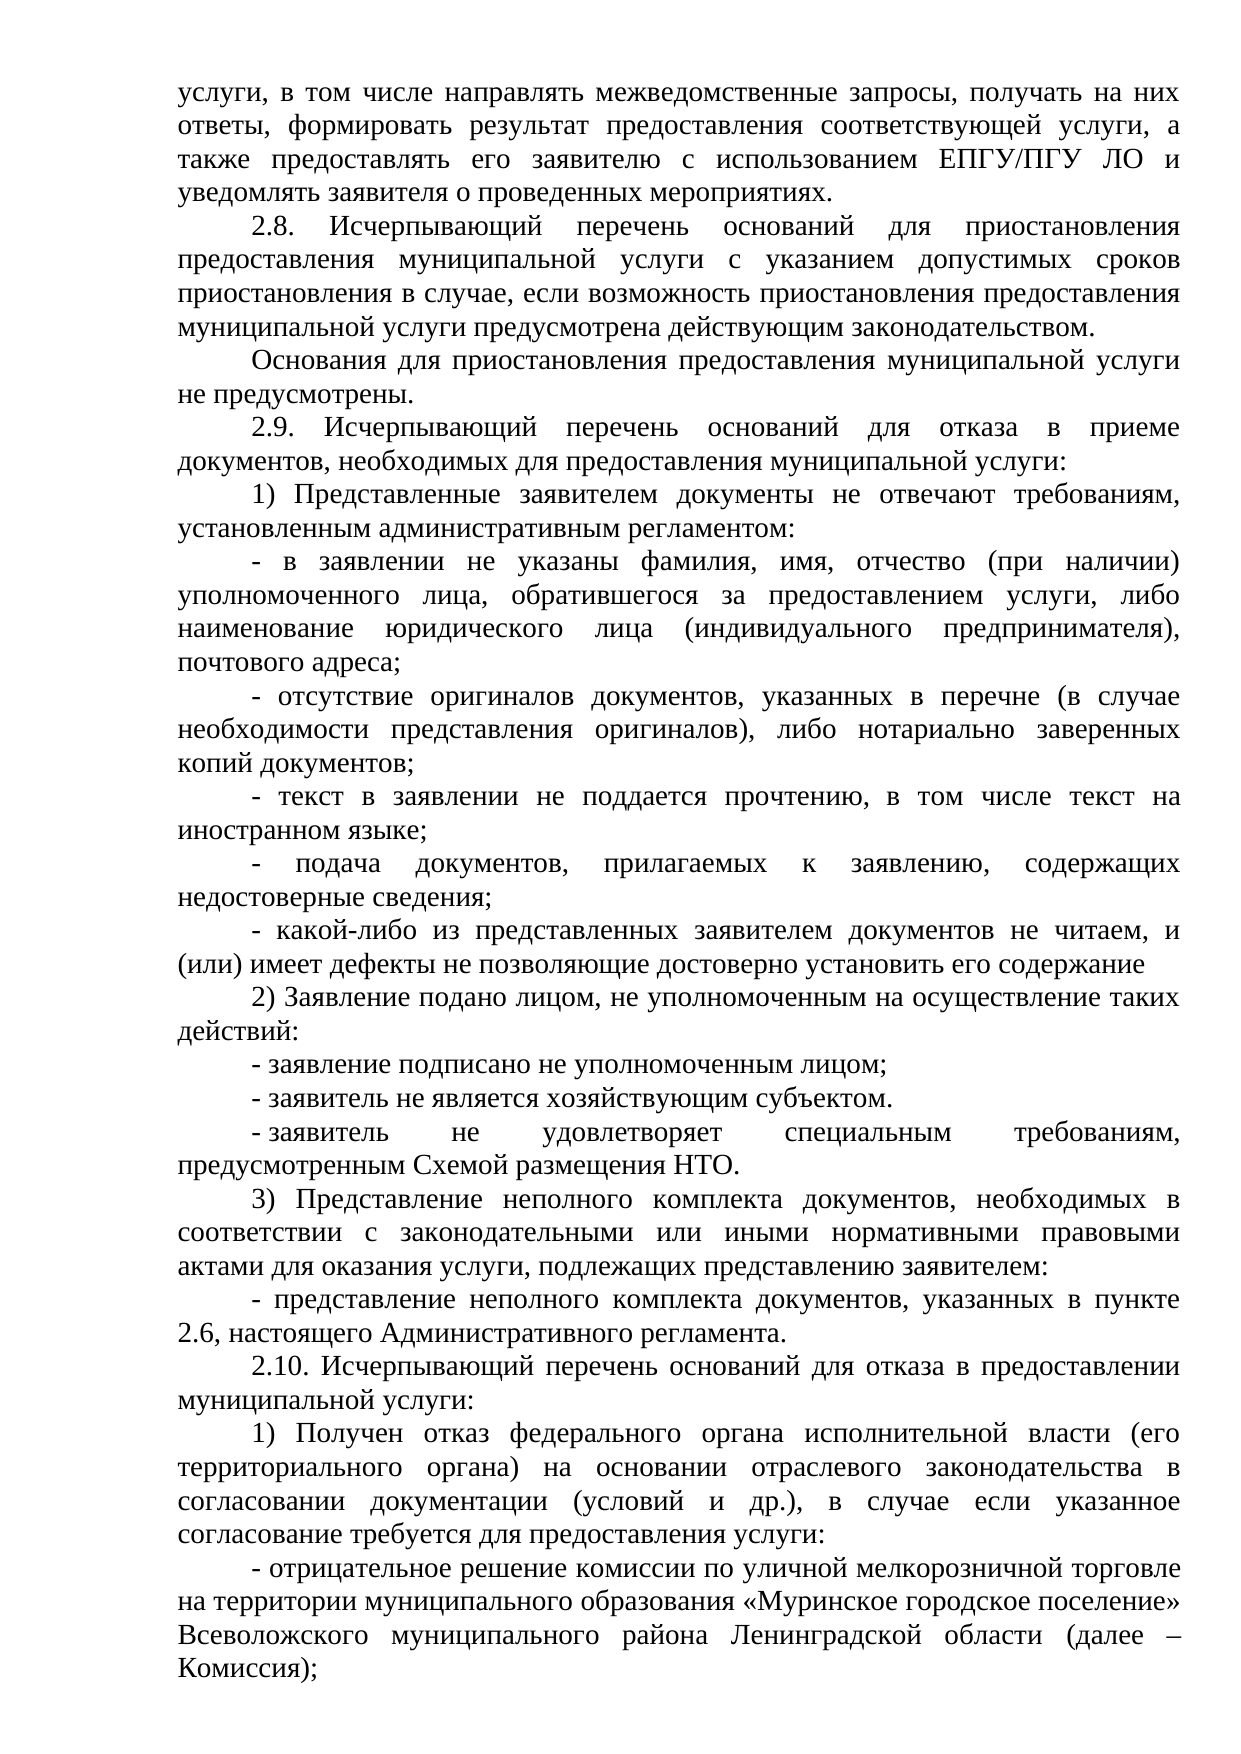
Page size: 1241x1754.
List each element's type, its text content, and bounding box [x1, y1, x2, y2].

text 2.8. Исчерпывающий перечень оснований для приостановления предоставления муниципальной услуги с указанием допустимых сроков приостановления в случае, если возможность приостановления предоставления муниципальной услуги предусмотрена действующим законодательством. [177, 208, 1181, 342]
text - отсутствие оригиналов документов, указанных в перечне (в случае необходимости представления оригиналов), либо нотариально заверенных копий документов; [177, 678, 1181, 778]
text - текст в заявлении не поддается прочтению, в том числе текст на иностранном языке; [177, 778, 1181, 845]
text 2.10. Исчерпывающий перечень оснований для отказа в предоставлении муниципальной услуги: [177, 1348, 1181, 1416]
text 3) Представление неполного комплекта документов, необходимых в соответствии с законодательными или иными нормативными правовыми актами для оказания услуги, подлежащих представлению заявителем: [177, 1181, 1181, 1281]
text Основания для приостановления предоставления муниципальной услуги не предусмотрены. [177, 342, 1181, 409]
text 2.9. Исчерпывающий перечень оснований для отказа в приеме документов, необходимых для предоставления муниципальной услуги: [177, 409, 1181, 476]
text - заявитель не удовлетворяет специальным требованиям, предусмотренным Схемой размещения НТО. [177, 1114, 1181, 1181]
text - отрицательное решение комиссии по уличной мелкорозничной торговле на территории муниципального образования «Муринское городское поселение» Всеволожского муниципального района Ленинградской области (далее – Комиссия); [177, 1550, 1181, 1684]
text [177, 74, 1181, 208]
text - в заявлении не указаны фамилия, имя, отчество (при наличии) уполномоченного лица, обратившегося за предоставлением услуги, либо наименование юридического лица (индивидуального предпринимателя), почтового адреса; [177, 543, 1181, 678]
text 1) Получен отказ федерального органа исполнительной власти (его территориального органа) на основании отраслевого законодательства в согласовании документации (условий и др.), в случае если указанное согласование требуется для предоставления услуги: [177, 1416, 1181, 1550]
text - какой-либо из представленных заявителем документов не читаем, и (или) имеет дефекты не позволяющие достоверно установить его содержание [177, 912, 1181, 979]
text - заявление подписано не уполномоченным лицом; [177, 1047, 1181, 1080]
text - подача документов, прилагаемых к заявлению, содержащих недостоверные сведения; [177, 845, 1181, 912]
text - представление неполного комплекта документов, указанных в пункте 2.6, настоящего Административного регламента. [177, 1281, 1181, 1348]
text 1) Представленные заявителем документы не отвечают требованиям, установленным административным регламентом: [177, 476, 1181, 543]
text 2) Заявление подано лицом, не уполномоченным на осуществление таких действий: [177, 979, 1181, 1047]
text - заявитель не является хозяйствующим субъектом. [177, 1080, 1181, 1114]
